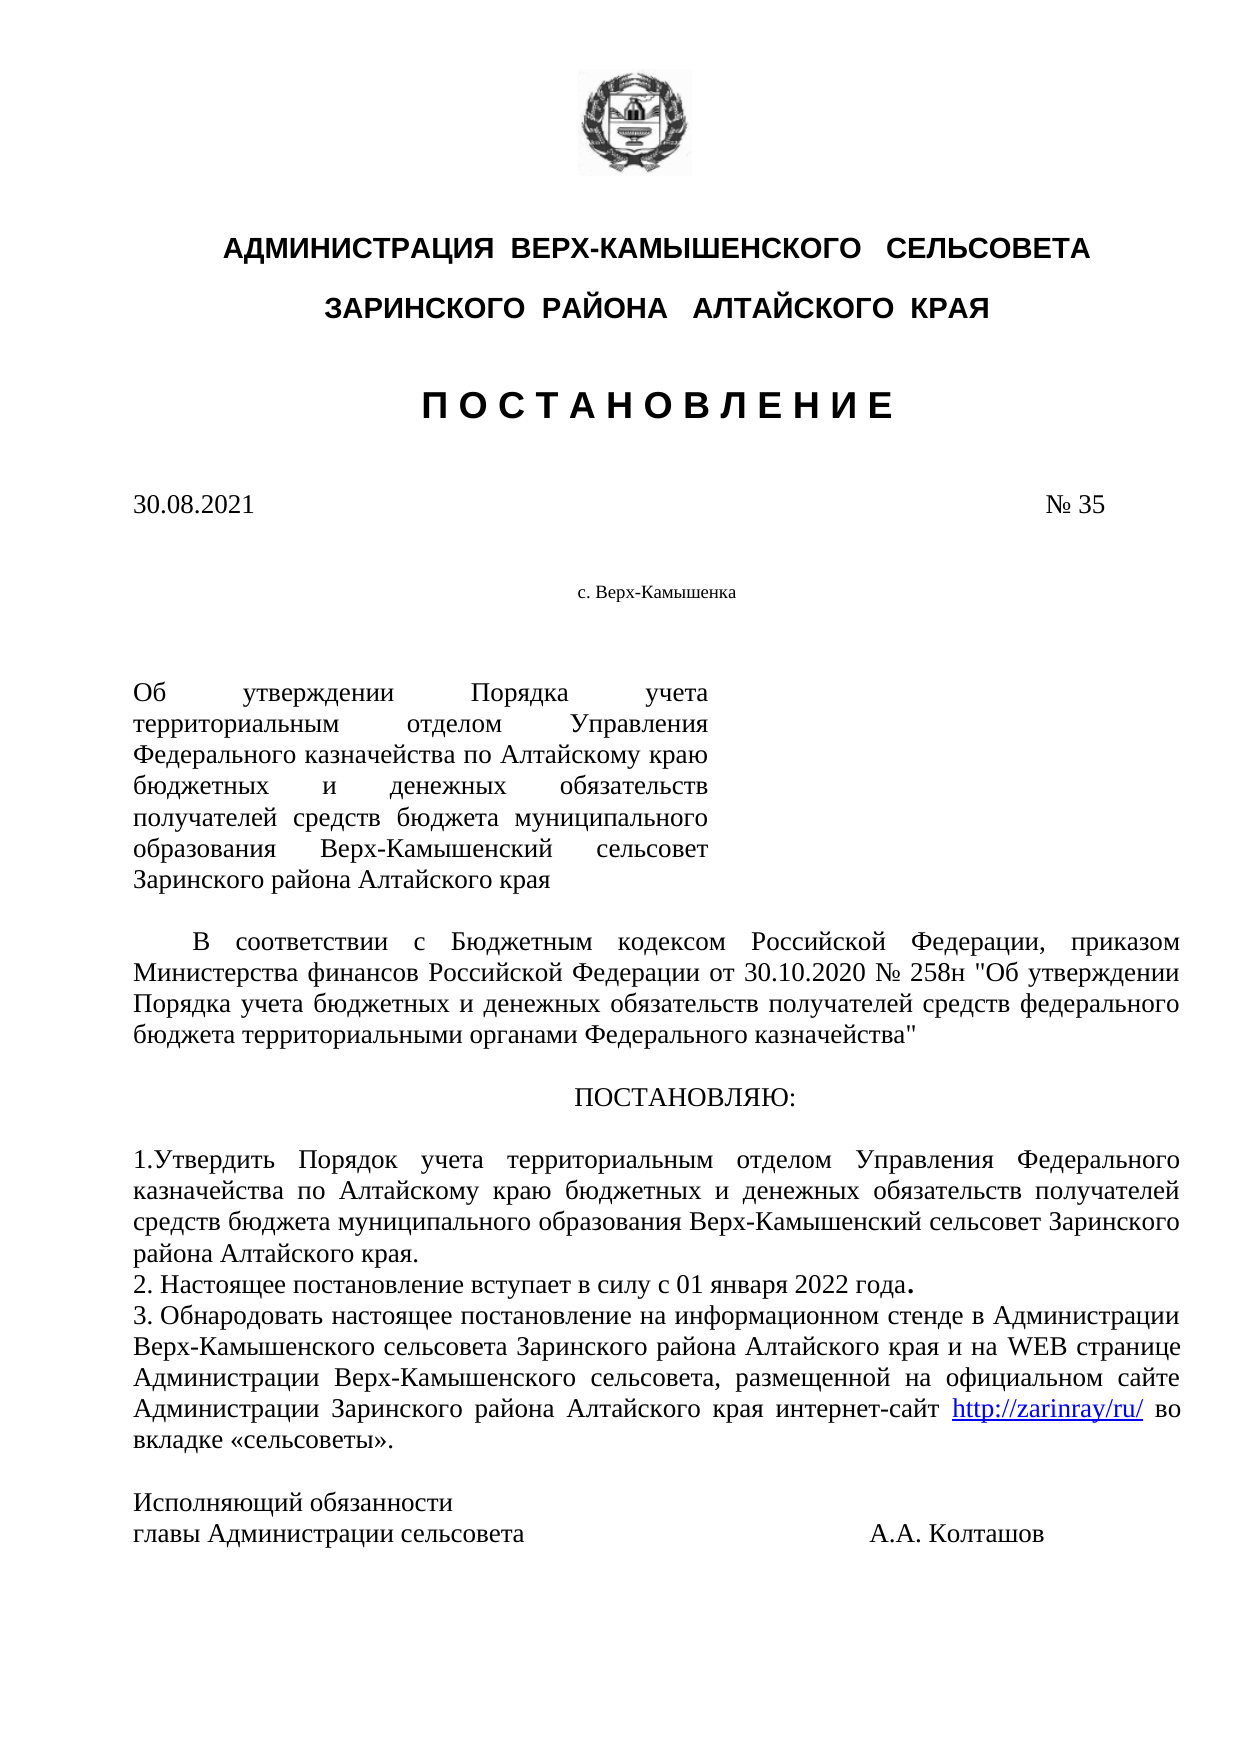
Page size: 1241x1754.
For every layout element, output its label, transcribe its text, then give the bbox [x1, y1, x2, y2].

text АДМИНИСТРАЦИЯ ВЕРХ-КАМЫШЕНСКОГО СЕЛЬСОВЕТА [133, 231, 1181, 265]
subtitle ЗАРИНСКОГО РАЙОНА АЛТАЙСКОГО КРАЯ [133, 291, 1181, 324]
text с. Верх-Камышенка [133, 581, 1181, 602]
subtitle П О С Т А Н О В Л Е Н И Е [133, 384, 1181, 427]
text Исполняющий обязанности [133, 1486, 1181, 1517]
text 3. Обнародовать настоящее постановление на информационном стенде в Администрации Верх-Камышенского сельсовета Заринского района Алтайского края и на WEB странице Администрации Верх-Камышенского сельсовета, размещенной на официальном сайте Администрации Заринского района Алтайского края интернет-сайт http://zarinray/ru/ во вкладке «сельсоветы». [133, 1299, 1181, 1455]
text Об утверждении Порядка учета территориальным отделом Управления Федерального казначейства по Алтайскому краю бюджетных и денежных обязательств получателей средств бюджета муниципального образования Верх-Камышенский сельсовет Заринского района Алтайского края [133, 676, 709, 894]
text главы Администрации сельсовета А.А. Колташов [133, 1517, 1181, 1548]
text ПОСТАНОВЛЯЮ: [133, 1081, 1181, 1112]
text В соответствии с Бюджетным кодексом Российской Федерации, приказом Министерства финансов Российской Федерации от 30.10.2020 № 258н "Об утверждении Порядка учета бюджетных и денежных обязательств получателей средств федерального бюджета территориальными органами Федерального казначейства" [133, 925, 1181, 1050]
text 1.Утвердить Порядок учета территориальным отделом Управления Федерального казначейства по Алтайскому краю бюджетных и денежных обязательств получателей средств бюджета муниципального образования Верх-Камышенский сельсовет Заринского района Алтайского края. [133, 1143, 1181, 1268]
text 30.08.2021 № 35 [133, 488, 1181, 555]
text 2. Настоящее постановление вступает в силу с 01 января 2022 года. [133, 1268, 1181, 1299]
